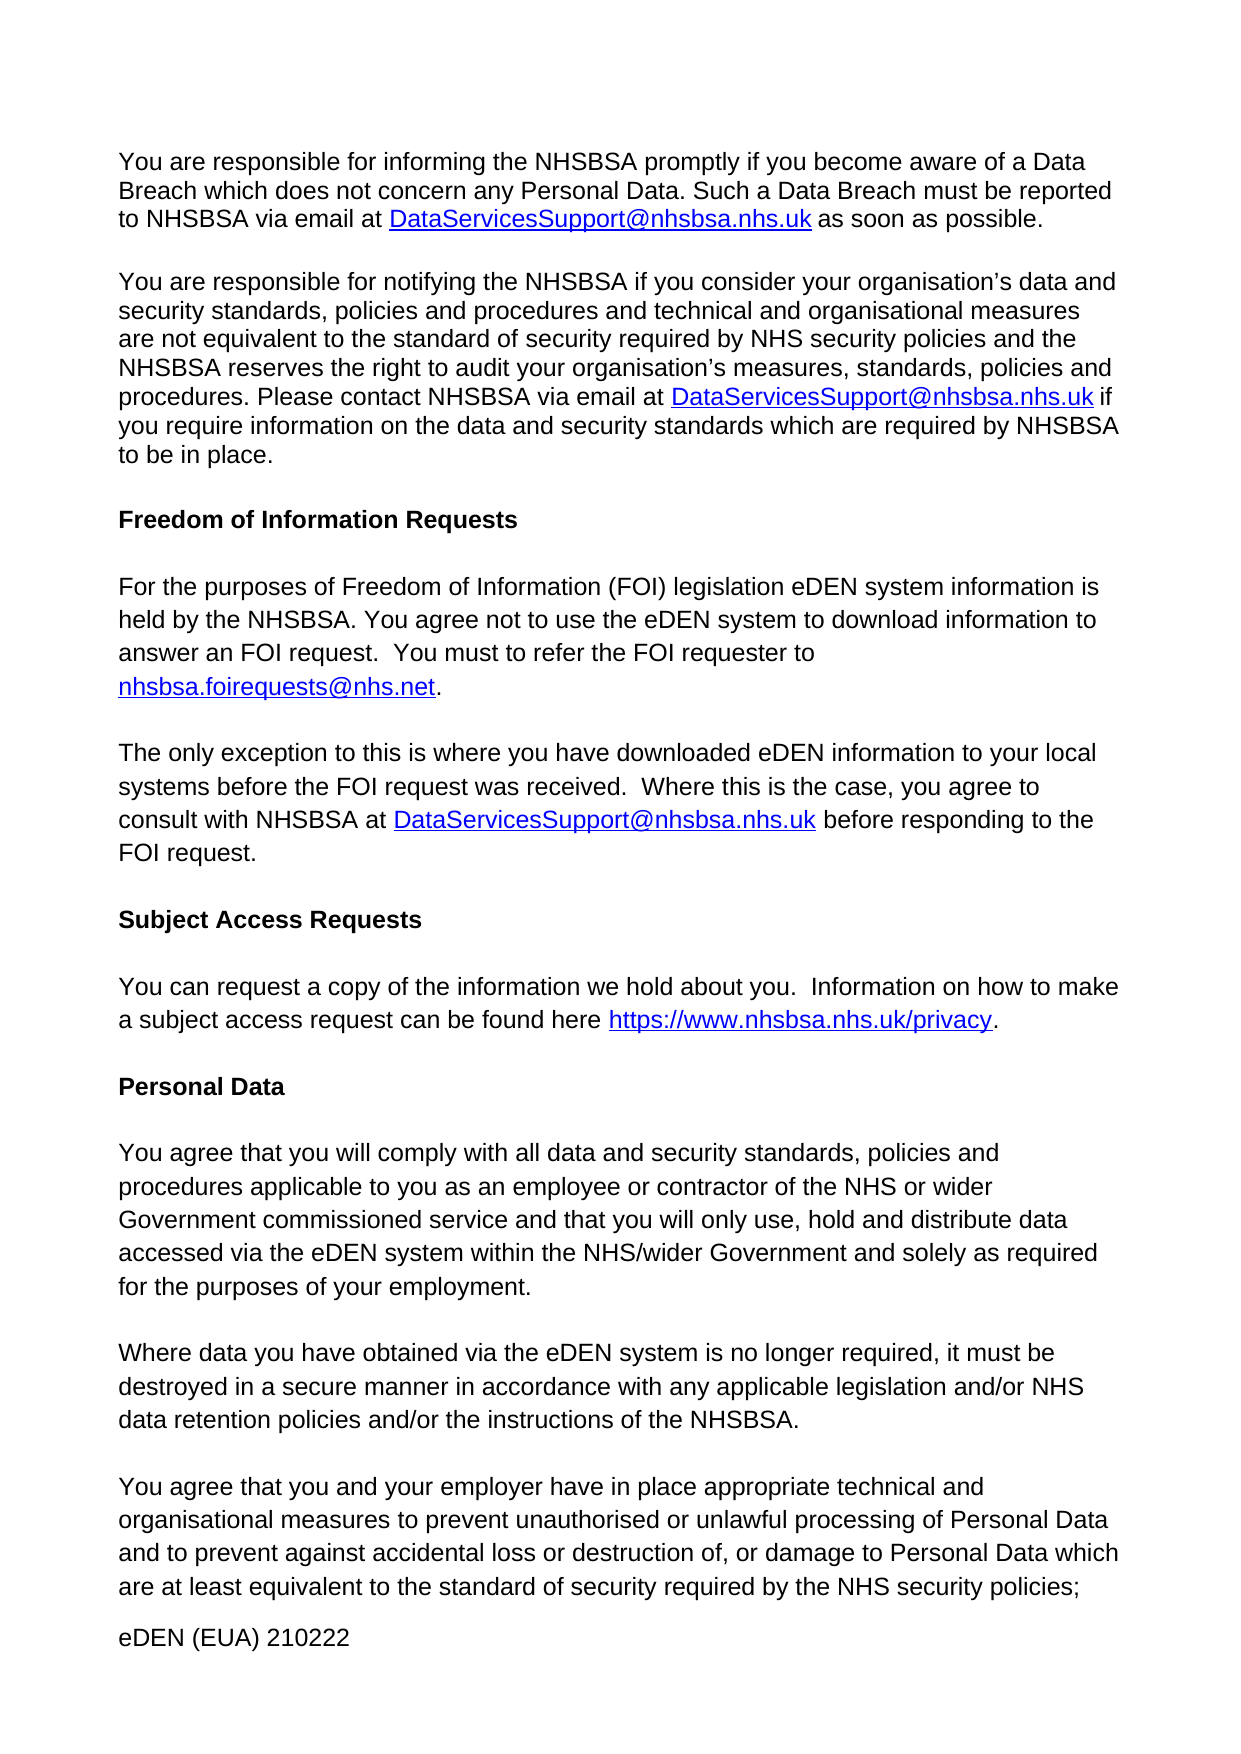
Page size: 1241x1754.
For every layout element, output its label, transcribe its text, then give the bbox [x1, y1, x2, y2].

text The only exception to this is where you have downloaded eDEN information to your local systems before the FOI request was received. Where this is the case, you agree to consult with NHSBSA at DataServicesSupport@nhsbsa.nhs.uk before responding to the FOI request. [118, 735, 1122, 868]
text You can request a copy of the information we hold about you. Information on how to make a subject access request can be found here https://www.nhsbsa.nhs.uk/privacy. [118, 968, 1122, 1035]
text For the purposes of Freedom of Information (FOI) legislation eDEN system information is held by the NHSBSA. You agree not to use the eDEN system to download information to answer an FOI request. You must to refer the FOI requester to nhsbsa.foirequests@nhs.net. [118, 568, 1122, 702]
text You agree that you will comply with all data and security standards, policies and procedures applicable to you as an employee or contractor of the NHS or wider Government commissioned service and that you will only use, hold and distribute data accessed via the eDEN system within the NHS/wider Government and solely as required for the purposes of your employment. [118, 1135, 1122, 1302]
text Where data you have obtained via the eDEN system is no longer required, it must be destroyed in a secure manner in accordance with any applicable legislation and/or NHS data retention policies and/or the instructions of the NHSBSA. [118, 1335, 1122, 1435]
text Subject Access Requests [118, 902, 1122, 935]
text You are responsible for notifying the NHSBSA if you consider your organisation’s data and security standards, policies and procedures and technical and organisational measures are not equivalent to the standard of security required by NHS security policies and the NHSBSA reserves the right to audit your organisation’s measures, standards, policies and procedures. Please contact NHSBSA via email at DataServicesSupport@nhsbsa.nhs.uk if you require information on the data and security standards which are required by NHSBSA to be in place. [118, 267, 1122, 468]
text Freedom of Information Requests [118, 502, 1122, 535]
text You are responsible for informing the NHSBSA promptly if you become aware of a Data Breach which does not concern any Personal Data. Such a Data Breach must be reported to NHSBSA via email at DataServicesSupport@nhsbsa.nhs.uk as soon as possible. [118, 147, 1122, 233]
text Personal Data [118, 1068, 1122, 1102]
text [118, 1468, 1122, 1602]
